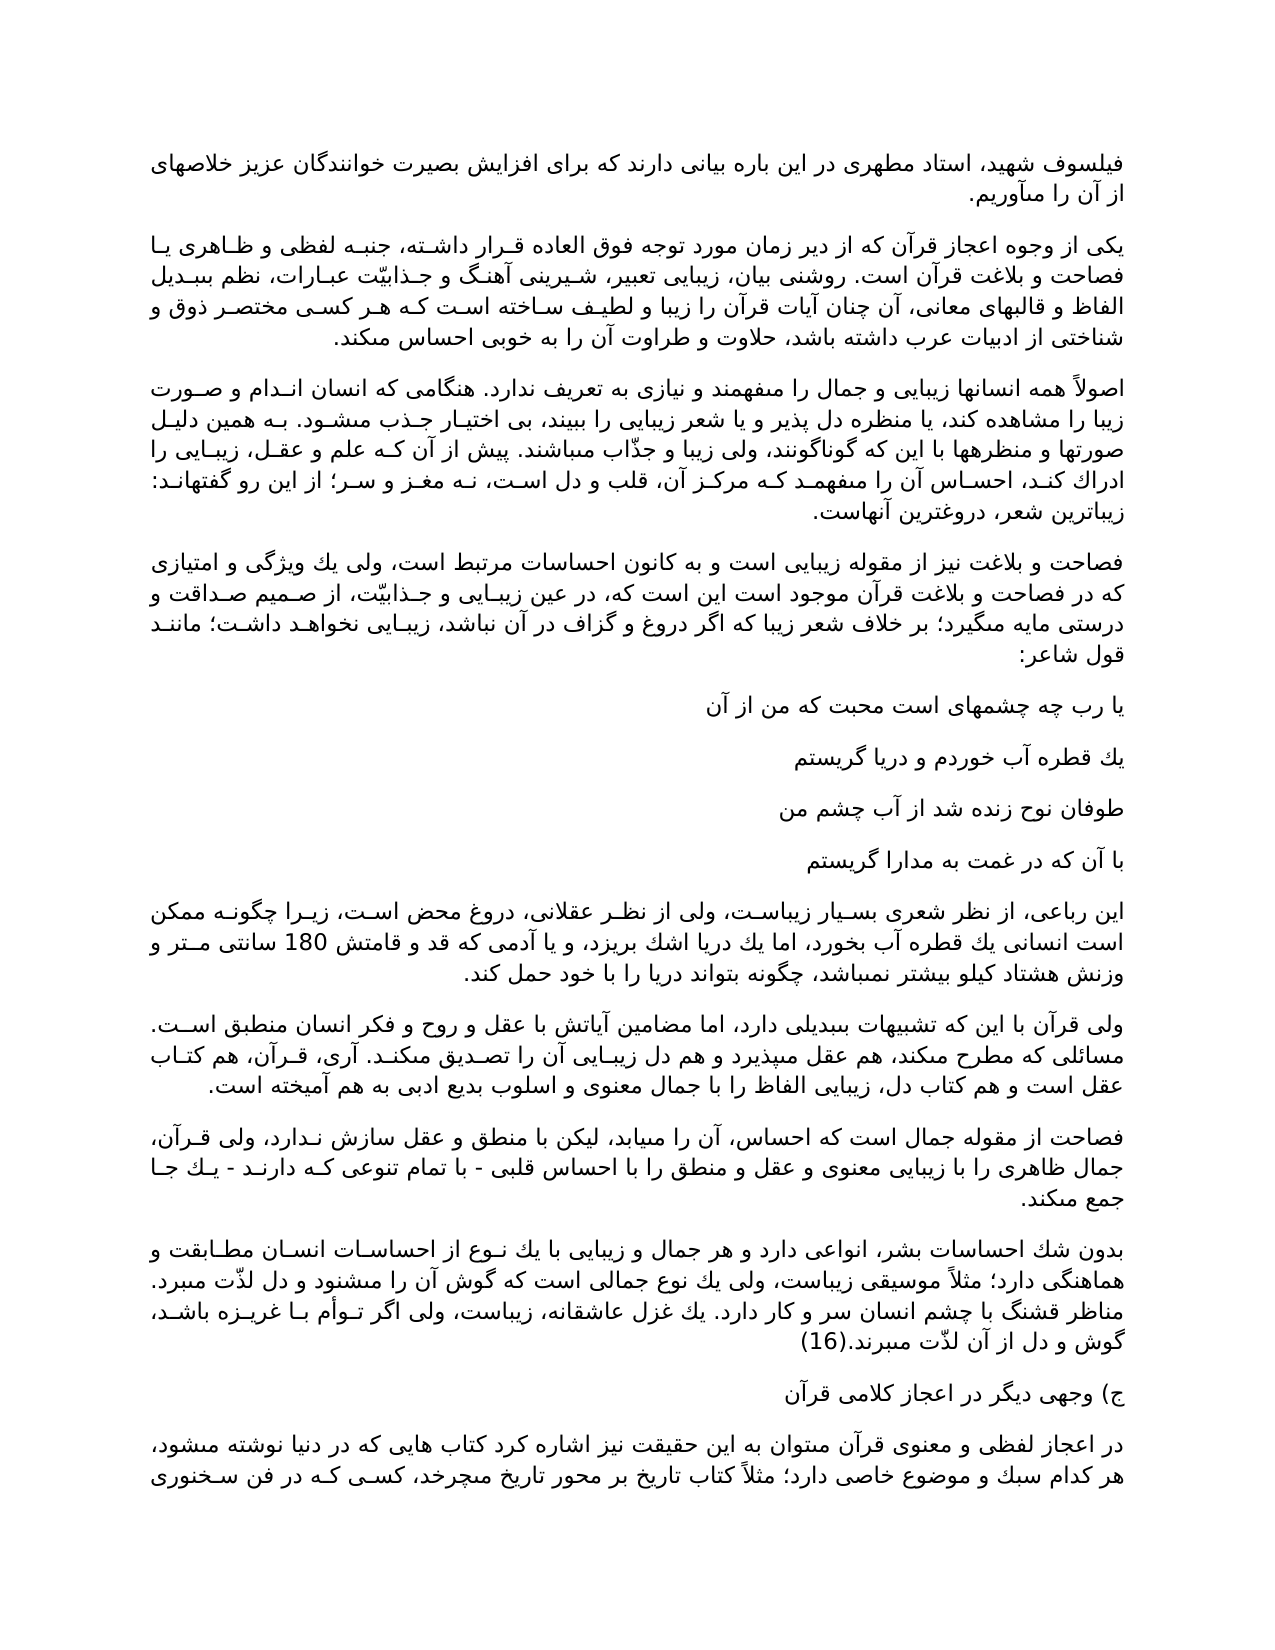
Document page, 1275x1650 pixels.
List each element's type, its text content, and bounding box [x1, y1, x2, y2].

text فصاحت از مقوله جمال است كه احساس، آن را مى‏يابد، ليكن با منطق و عقل سازش ندارد، ولى قرآن، جمال ظاهرى را با زيبايى معنوى و عقل و منطق را با احساس قلبى - با تمام تنوعى كه دارند - يك جا جمع مى‏كند. [150, 1124, 1125, 1212]
text اين رباعى، از نظر شعرى بسيار زيباست، ولى از نظر عقلانى، دروغ محض است، زيرا چگونه ممكن است انسانى يك قطره آب بخورد، اما يك دريا اشك بريزد، و يا آدمى كه قد و قامتش 180 سانتى متر و وزنش هشتاد كيلو بيشتر نمى‏باشد، چگونه بتواند دريا را با خود حمل كند. [150, 898, 1125, 986]
text يكى از وجوه اعجاز قرآن كه از دير زمان مورد توجه فوق العاده قرار داشته، جنبه لفظى و ظاهرى يا فصاحت و بلاغت قرآن است. روشنى بيان، زيبايى تعبير، شيرينى آهنگ و جذابيّت عبارات، نظم بى‏بديل الفاظ و قالب‏هاى معانى، آن چنان آيات قرآن را زيبا و لطيف ساخته است كه هر كسى مختصر ذوق و شناختى از ادبيات عرب داشته باشد، حلاوت و طراوت آن را به خوبى احساس مى‏كند. [150, 232, 1125, 351]
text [150, 1431, 1125, 1489]
text ج) وجهى ديگر در اعجاز كلامى قرآن‏ [150, 1380, 1125, 1407]
text ولى قرآن با اين كه تشبيهات بى‏بديلى دارد، اما مضامين آياتش با عقل و روح و فكر انسان منطبق است. مسائلى كه مطرح مى‏كند، هم عقل مى‏پذيرد و هم دل زيبايى آن را تصديق مى‏كند. آرى، قرآن، هم كتاب عقل است و هم كتاب دل، زيبايى الفاظ را با جمال معنوى و اسلوب بديع ادبى به هم آميخته است. [150, 1011, 1125, 1099]
text يا رب چه چشمه‏اى است محبت كه من از آن‏ [150, 693, 1125, 719]
text فيلسوف شهيد، استاد مطهرى در اين باره بيانى دارند كه براى افزايش بصيرت خوانندگان عزيز خلاصه‏اى از آن را مى‏آوريم. [150, 150, 1125, 207]
text بدون شك احساسات بشر، انواعى دارد و هر جمال و زيبايى با يك نوع از احساسات انسان مطابقت و هماهنگى دارد؛ مثلاً موسيقى زيباست، ولى يك نوع جمالى است كه گوش آن را مى‏شنود و دل لذّت مى‏برد. مناظر قشنگ با چشم انسان سر و كار دارد. يك غزل عاشقانه، زيباست، ولى اگر توأم با غريزه باشد، گوش و دل از آن لذّت مى‏برند.(16) [150, 1237, 1125, 1355]
text فصاحت و بلاغت نيز از مقوله زيبايى است و به كانون احساسات مرتبط است، ولى يك ويژگى و امتيازى كه در فصاحت و بلاغت قرآن موجود است اين است كه، در عين زيبايى و جذابيّت، از صميم صداقت و درستى مايه مى‏گيرد؛ بر خلاف شعر زيبا كه اگر دروغ و گزاف در آن نباشد، زيبايى نخواهد داشت؛ مانند قول شاعر: [150, 549, 1125, 668]
text اصولاً همه انسان‏ها زيبايى و جمال را مى‏فهمند و نيازى به تعريف ندارد. هنگامى كه انسان اندام و صورت زيبا را مشاهده كند، يا منظره دل پذير و يا شعر زيبايى را ببيند، بى اختيار جذب مى‏شود. به همين دليل صورت‏ها و منظره‏ها با اين كه گوناگونند، ولى زيبا و جذّاب مى‏باشند. پيش از آن كه علم و عقل، زيبايى را ادراك كند، احساس آن را مى‏فهمد كه مركز آن، قلب و دل است، نه مغز و سر؛ از اين رو گفته‏اند: زيباترين شعر، دروغ‏ترين آنهاست. [150, 375, 1125, 524]
text با آن كه در غمت به مدارا گريستم‏ [150, 847, 1125, 874]
text يك قطره آب خوردم و دريا گريستم‏ [150, 744, 1125, 771]
text طوفان نوح زنده شد از آب چشم من [150, 796, 1125, 822]
